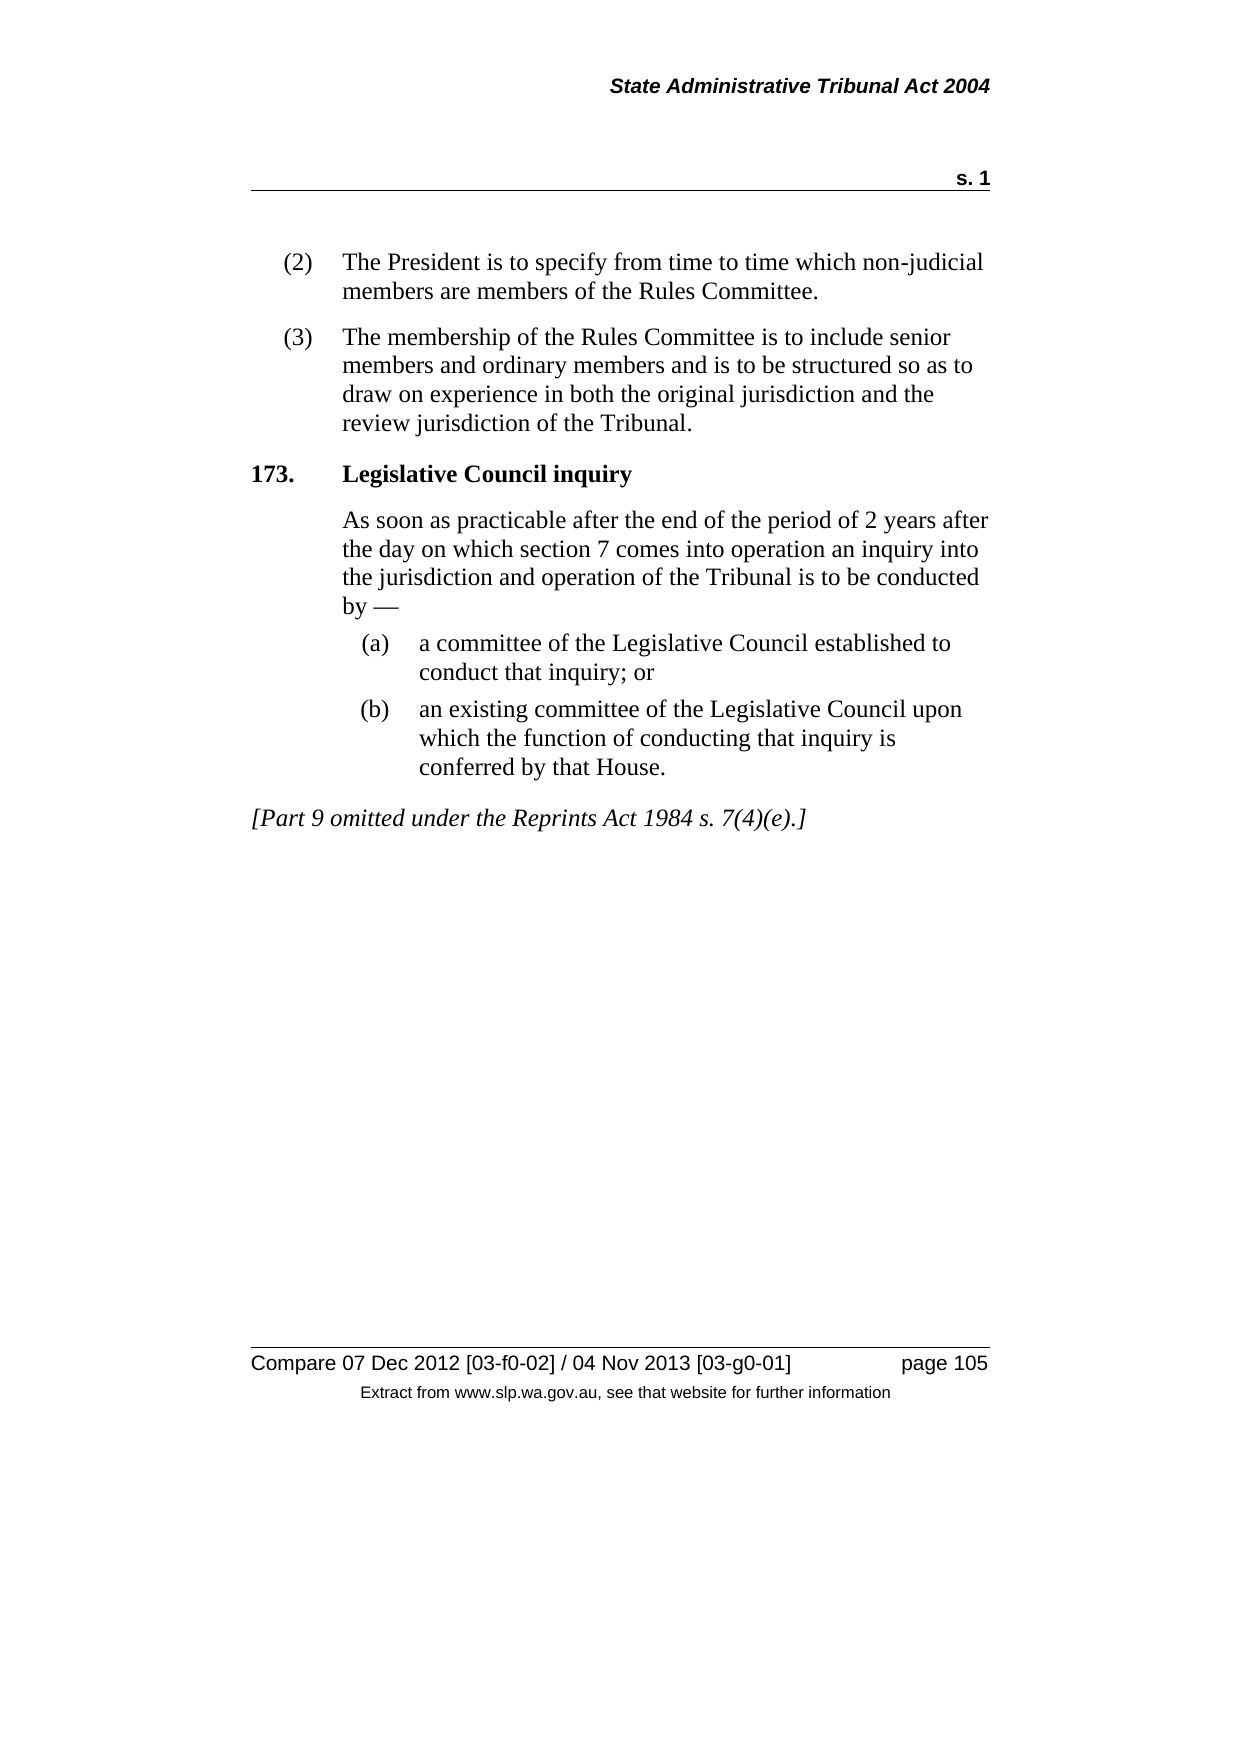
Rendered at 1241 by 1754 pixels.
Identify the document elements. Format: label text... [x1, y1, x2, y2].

text [Part 9 omitted under the Reprints Act 1984 s. 7(4)(e).] [251, 803, 990, 832]
text (2) The President is to specify from time to time which non-judicial members are members of the Rules Committee. [251, 247, 990, 305]
text (b) an existing committee of the Legislative Council upon which the function of conducting that inquiry is conferred by that House. [251, 694, 990, 780]
text (3) The membership of the Rules Committee is to include senior members and ordinary members and is to be structured so as to draw on experience in both the original jurisdiction and the review jurisdiction of the Tribunal. [251, 322, 990, 437]
subtitle 173. Legislative Council inquiry [251, 459, 990, 488]
text As soon as practicable after the end of the period of 2 years after the day on which section 7 comes into operation an inquiry into the jurisdiction and operation of the Tribunal is to be conducted by — [251, 505, 990, 620]
text (a) a committee of the Legislative Council established to conduct that inquiry; or [251, 628, 990, 686]
